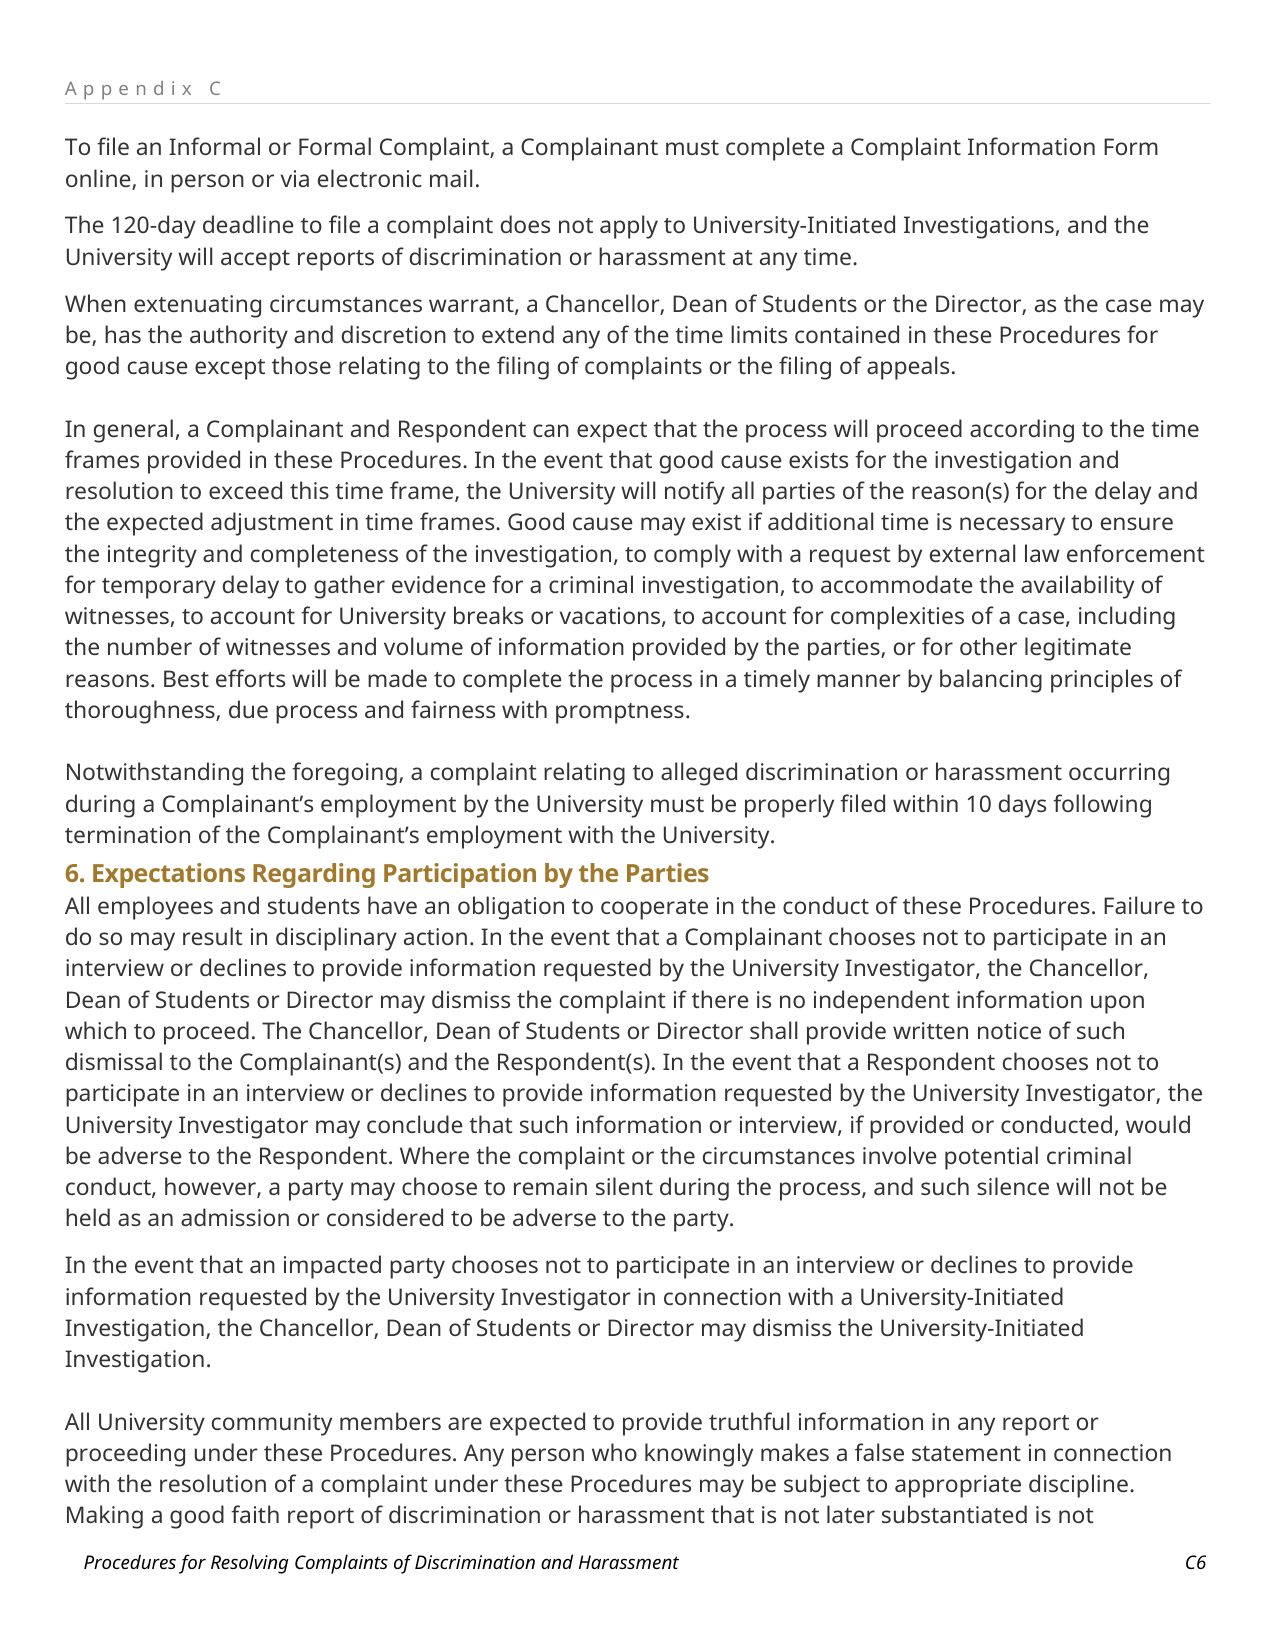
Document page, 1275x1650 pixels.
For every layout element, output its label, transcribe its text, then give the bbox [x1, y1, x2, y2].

text All employees and students have an obligation to cooperate in the conduct of these Procedures. Failure to do so may result in disciplinary action. In the event that a Complainant chooses not to participate in an interview or declines to provide information requested by the University Investigator, the Chancellor, Dean of Students or Director may dismiss the complaint if there is no independent information upon which to proceed. The Chancellor, Dean of Students or Director shall provide written notice of such dismissal to the Complainant(s) and the Respondent(s). In the event that a Respondent chooses not to participate in an interview or declines to provide information requested by the University Investigator, the University Investigator may conclude that such information or interview, if provided or conducted, would be adverse to the Respondent. Where the complaint or the circumstances involve potential criminal conduct, however, a party may choose to remain silent during the process, and such silence will not be held as an admission or considered to be adverse to the party. [64, 890, 1211, 1233]
subtitle 6. Expectations Regarding Participation by the Parties [64, 856, 1211, 890]
text When extenuating circumstances warrant, a Chancellor, Dean of Students or the Director, as the case may be, has the authority and discretion to extend any of the time limits contained in these Procedures for good cause except those relating to the filing of complaints or the filing of appeals. In general, a Complainant and Respondent can expect that the process will proceed according to the time frames provided in these Procedures. In the event that good cause exists for the investigation and resolution to exceed this time frame, the University will notify all parties of the reason(s) for the delay and the expected adjustment in time frames. Good cause may exist if additional time is necessary to ensure the integrity and completeness of the investigation, to comply with a request by external law enforcement for temporary delay to gather evidence for a criminal investigation, to accommodate the availability of witnesses, to account for University breaks or vacations, to account for complexities of a case, including the number of witnesses and volume of information provided by the parties, or for other legitimate reasons. Best efforts will be made to complete the process in a timely manner by balancing principles of thoroughness, due process and fairness with promptness. Notwithstanding the foregoing, a complaint relating to alleged discrimination or harassment occurring during a Complainant’s employment by the University must be properly filed within 10 days following termination of the Complainant’s employment with the University. [64, 287, 1211, 850]
text The 120-day deadline to file a complaint does not apply to University-Initiated Investigations, and the University will accept reports of discrimination or harassment at any time. [64, 209, 1211, 272]
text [64, 1249, 1211, 1530]
text To file an Informal or Formal Complaint, a Complainant must complete a Complaint Information Form online, in person or via electronic mail. [64, 131, 1211, 194]
